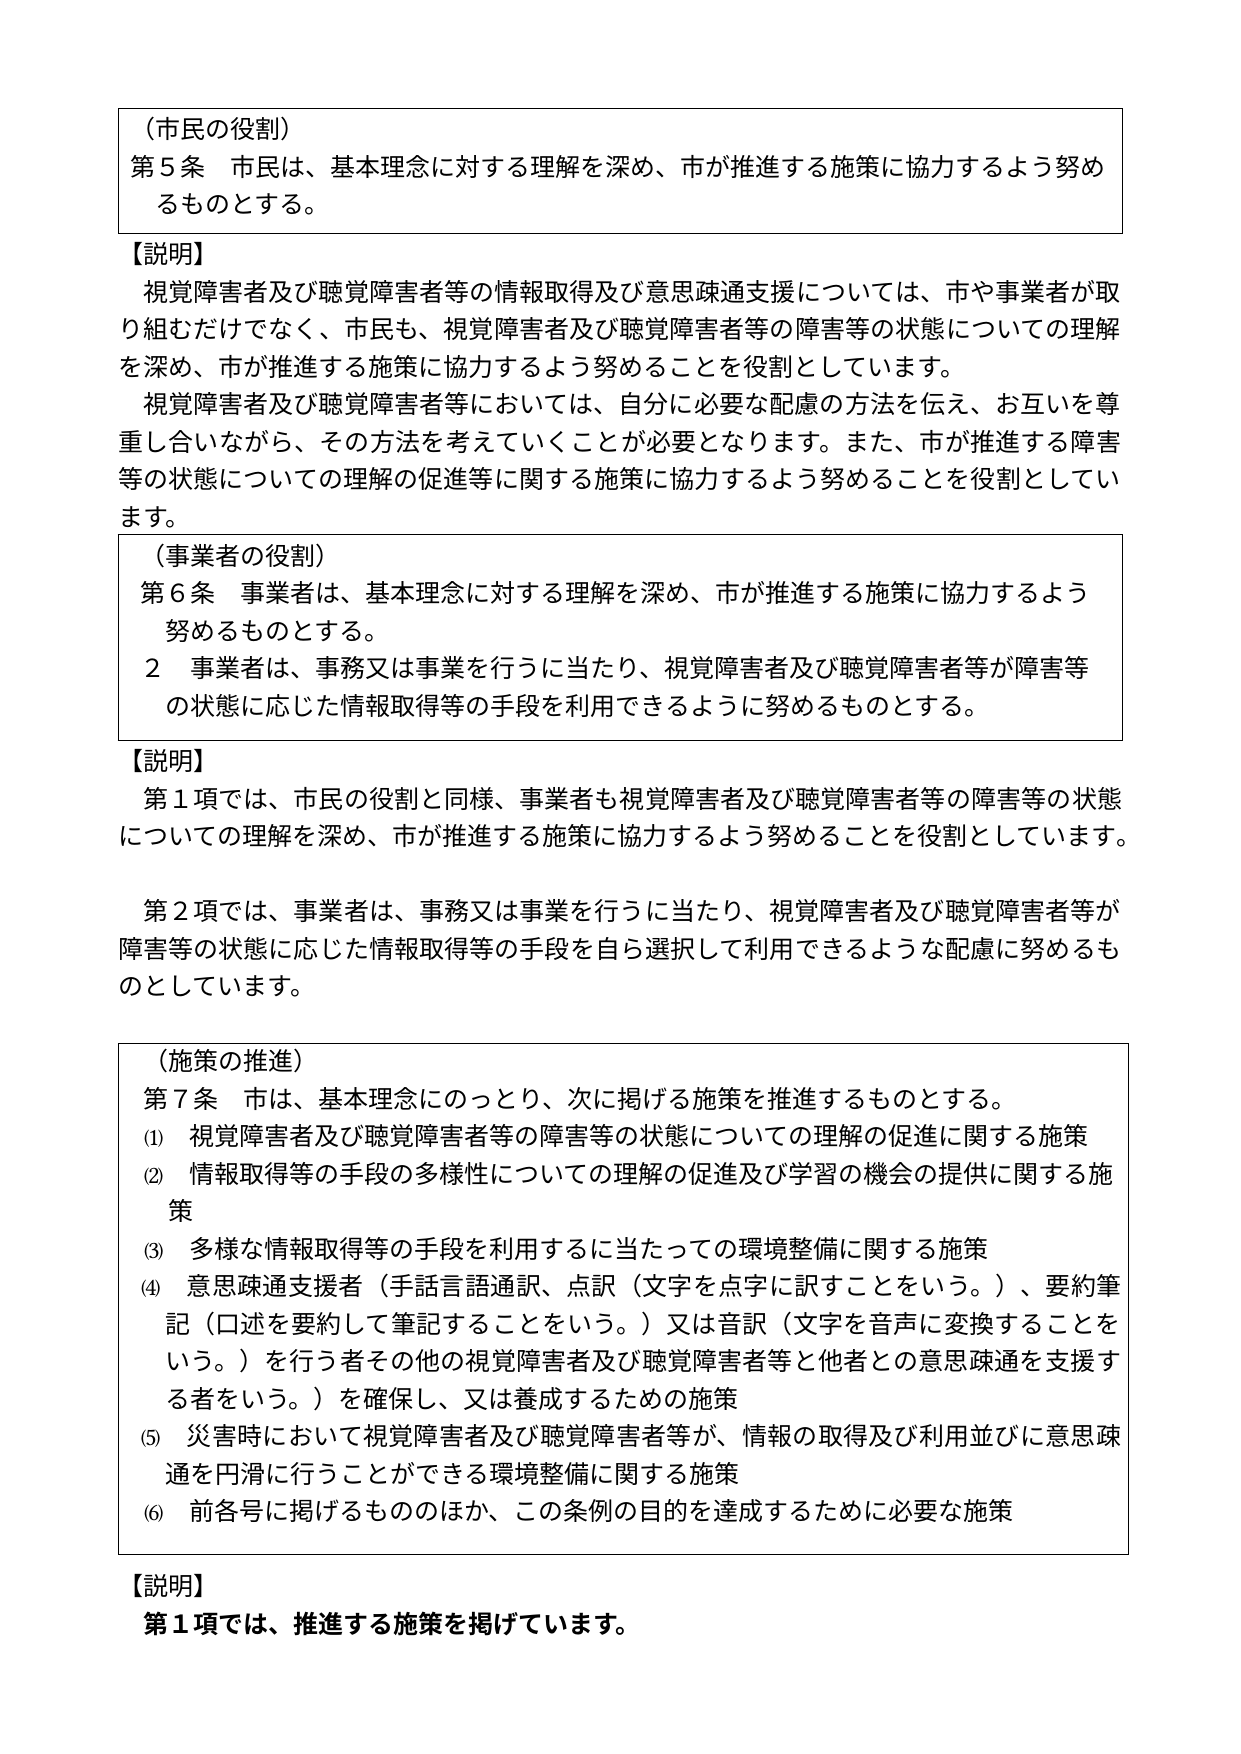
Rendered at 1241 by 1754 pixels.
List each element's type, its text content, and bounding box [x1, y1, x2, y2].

text 【説明】 [118, 741, 1122, 778]
text ⑶ 多様な情報取得等の手段を利用するに当たっての環境整備に関する施策 [119, 1228, 1122, 1266]
text 視覚障害者及び聴覚障害者等においては、自分に必要な配慮の方法を伝え、お互いを尊重し合いながら、その方法を考えていくことが必要となります。また、市が推進する障害等の状態についての理解の促進等に関する施策に協力するよう努めることを役割としています。 [118, 384, 1122, 534]
text （施策の推進） [119, 1044, 1122, 1078]
text ⑷ 意思疎通支援者（手話言語通訳、点訳（文字を点字に訳すことをいう。）、要約筆記（口述を要約して筆記することをいう。）又は音訳（文字を音声に変換することをいう。）を行う者その他の視覚障害者及び聴覚障害者等と他者との意思疎通を支援する者をいう。）を確保し、又は養成するための施策 [140, 1266, 1122, 1416]
text ⑸ 災害時において視覚障害者及び聴覚障害者等が、情報の取得及び利用並びに意思疎通を円滑に行うことができる環境整備に関する施策 [140, 1416, 1122, 1491]
text 【説明】 [118, 1566, 1122, 1603]
text 第１項では、市民の役割と同様、事業者も視覚障害者及び聴覚障害者等の障害等の状態についての理解を深め、市が推進する施策に協力するよう努めることを役割としています。 [118, 778, 1122, 853]
text 第２項では、事業者は、事務又は事業を行うに当たり、視覚障害者及び聴覚障害者等が障害等の状態に応じた情報取得等の手段を自ら選択して利用できるような配慮に努めるものとしています。 [118, 891, 1122, 1003]
text 策 [119, 1191, 1122, 1228]
text 第７条 市は、基本理念にのっとり、次に掲げる施策を推進するものとする。 [119, 1078, 1122, 1116]
text ⑹ 前各号に掲げるもののほか、この条例の目的を達成するために必要な施策 [119, 1491, 1122, 1528]
text 視覚障害者及び聴覚障害者等の情報取得及び意思疎通支援については、市や事業者が取り組むだけでなく、市民も、視覚障害者及び聴覚障害者等の障害等の状態についての理解を深め、市が推進する施策に協力するよう努めることを役割としています。 [118, 272, 1122, 384]
table_header （市民の役割） 第５条 市民は、基本理念に対する理解を深め、市が推進する施策に協力するよう努めるものとする。 [119, 109, 1122, 233]
text ⑵ 情報取得等の手段の多様性についての理解の促進及び学習の機会の提供に関する施 [119, 1153, 1122, 1191]
text ⑴ 視覚障害者及び聴覚障害者等の障害等の状態についての理解の促進に関する施策 [119, 1116, 1122, 1153]
text 【説明】 [118, 234, 1122, 272]
text 第１項では、推進する施策を掲げています。 [118, 1603, 1122, 1641]
table_header （事業者の役割） 第６条 事業者は、基本理念に対する理解を深め、市が推進する施策に協力するよう努めるものとする。 ２ 事業者は、事務又は事業を行うに当たり、視覚障害者及び聴覚障害者等が障害等の状態に応じた情報取得等の手段を利用できるように努めるものとする。 [119, 535, 1122, 740]
